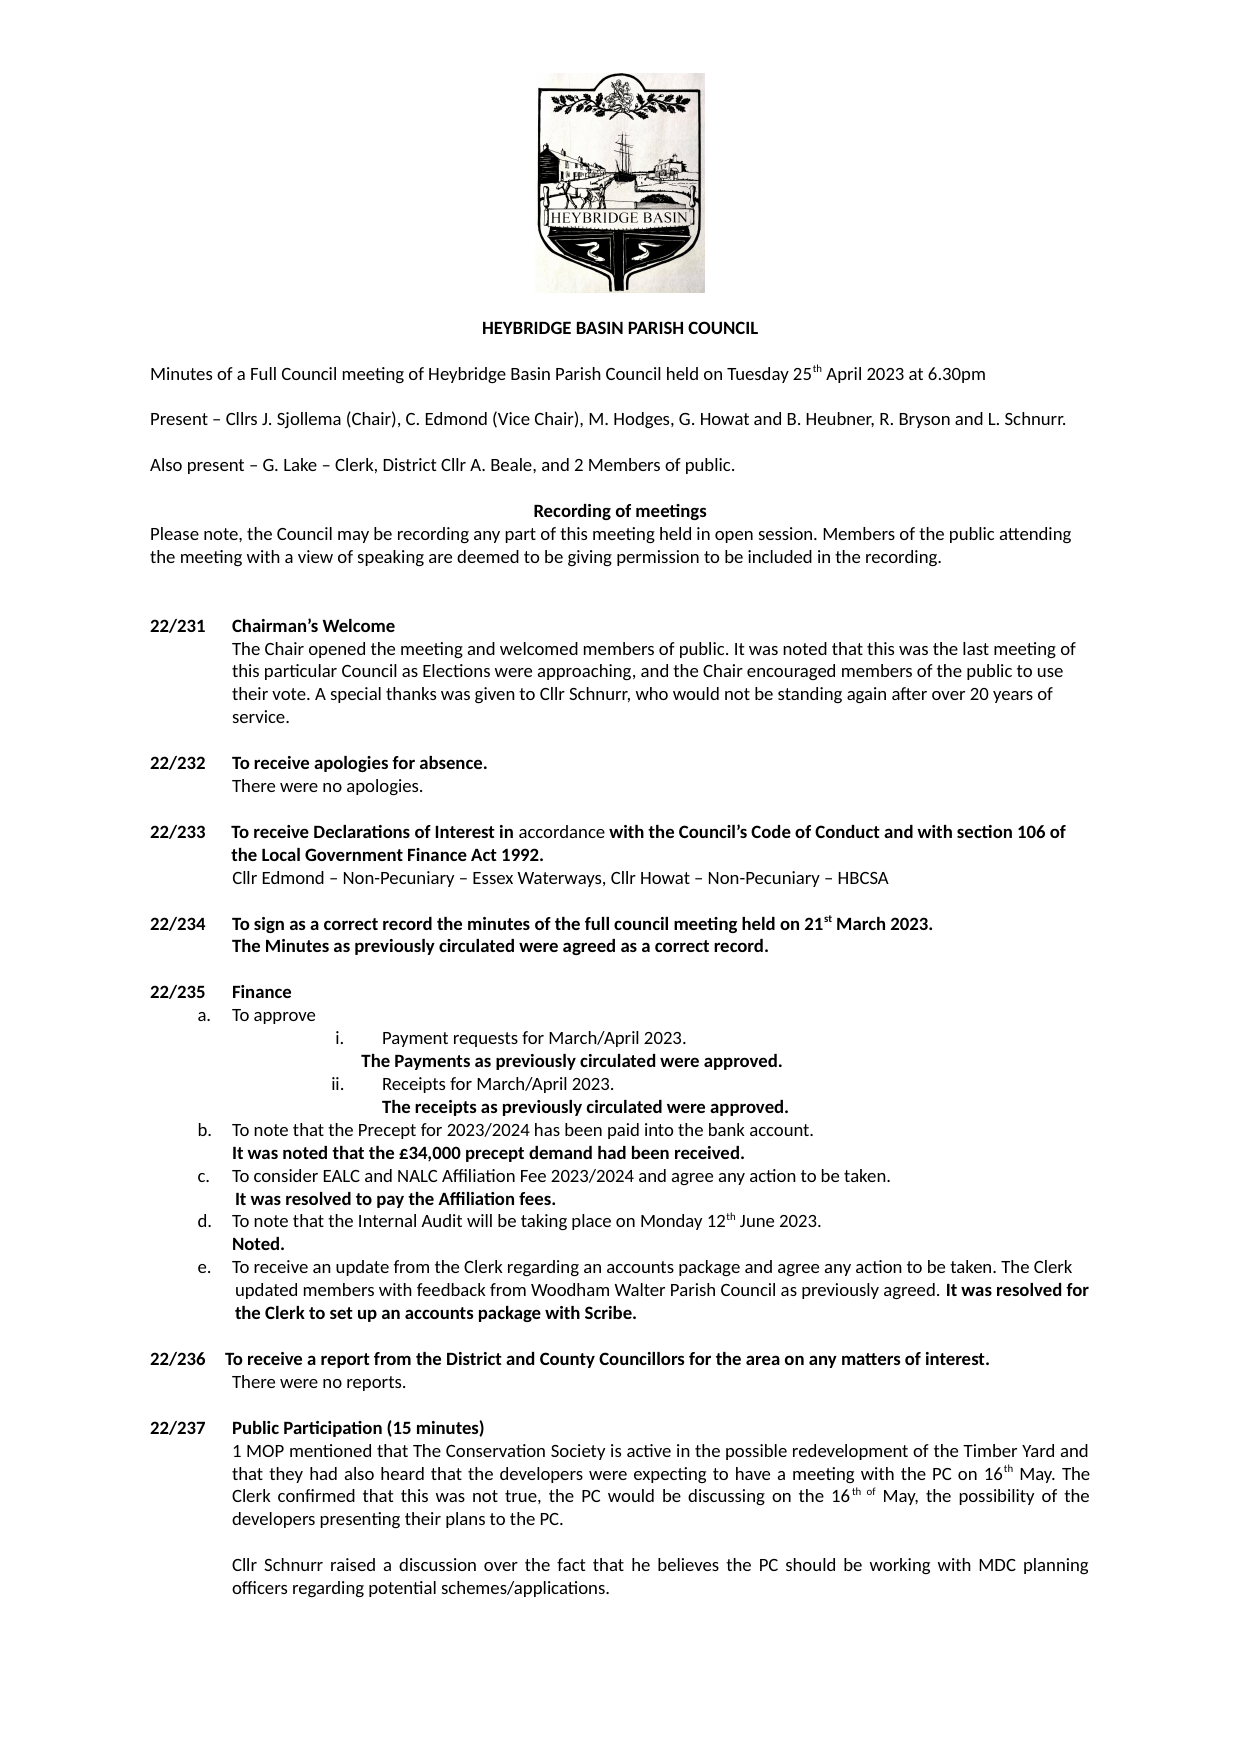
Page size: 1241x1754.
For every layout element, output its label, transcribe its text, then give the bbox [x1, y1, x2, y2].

text 22/235 Finance [150, 980, 1090, 1003]
list To approve [197, 1003, 1090, 1026]
list There were no apologies. [232, 774, 1090, 797]
text The Minutes as previously circulated were agreed as a correct record. [150, 934, 1090, 957]
picture [535, 73, 705, 293]
list The Payments as previously circulated were approved. [344, 1049, 1090, 1072]
text Cllr Edmond – Non-Pecuniary – Essex Waterways, Cllr Howat – Non-Pecuniary – HBCSA [232, 866, 1090, 889]
text Please note, the Council may be recording any part of this meeting held in open session. Members of the public attending the meeting with a view of speaking are deemed to be giving permission to be included in the recording. [150, 522, 1090, 568]
text Recording of meetings [150, 499, 1090, 522]
text Minutes of a Full Council meeting of Heybridge Basin Parish Council held on Tuesday 25th April 2023 at 6.30pm [150, 362, 1090, 384]
text 22/236 To receive a report from the District and County Councillors for the area on any matters of interest. [150, 1347, 1090, 1370]
list Payment requests for March/April 2023. [344, 1026, 1090, 1049]
text 22/232 To receive apologies for absence. [150, 751, 1090, 774]
text 22/234 To sign as a correct record the minutes of the full council meeting held on 21st March 2023. [150, 912, 1090, 934]
list To receive an update from the Clerk regarding an accounts package and agree any action to be taken. The Clerk updated members with feedback from Woodham Walter Parish Council as previously agreed. It was resolved for the Clerk to set up an accounts package with Scribe. [197, 1255, 1090, 1324]
text Noted. [150, 1232, 1090, 1255]
text HEYBRIDGE BASIN PARISH COUNCIL [150, 316, 1090, 339]
text 22/237 Public Participation (15 minutes) [150, 1416, 1090, 1439]
text It was noted that the £34,000 precept demand had been received. [150, 1141, 1090, 1164]
list To note that the Precept for 2023/2024 has been paid into the bank account. [197, 1118, 1090, 1141]
text Also present – G. Lake – Clerk, District Cllr A. Beale, and 2 Members of public. [150, 453, 1090, 476]
list To note that the Internal Audit will be taking place on Monday 12th June 2023. [197, 1209, 1090, 1232]
list The Chair opened the meeting and welcomed members of public. It was noted that this was the last meeting of this particular Council as Elections were approaching, and the Chair encouraged members of the public to use their vote. A special thanks was given to Cllr Schnurr, who would not be standing again after over 20 years of service. [232, 637, 1090, 728]
text Present – Cllrs J. Sjollema (Chair), C. Edmond (Vice Chair), M. Hodges, G. Howat and B. Heubner, R. Bryson and L. Schnurr. [150, 407, 1090, 430]
text 22/231 Chairman’s Welcome [150, 614, 1090, 637]
text There were no reports. [197, 1370, 1090, 1393]
list To consider EALC and NALC Affiliation Fee 2023/2024 and agree any action to be taken. [197, 1164, 1090, 1187]
list The receipts as previously circulated were approved. [382, 1095, 1090, 1118]
text 1 MOP mentioned that The Conservation Society is active in the possible redevelopment of the Timber Yard and that they had also heard that the developers were expecting to have a meeting with the PC on 16th May. The Clerk confirmed that this was not true, the PC would be discussing on the 16th of May, the possibility of the developers presenting their plans to the PC. [232, 1439, 1090, 1530]
list Receipts for March/April 2023. [344, 1072, 1090, 1095]
text Cllr Schnurr raised a discussion over the fact that he believes the PC should be working with MDC planning officers regarding potential schemes/applications. [232, 1553, 1090, 1599]
text 22/233 To receive Declarations of Interest in accordance with the Council’s Code of Conduct and with section 106 of the Local Government Finance Act 1992. [150, 820, 1090, 866]
list It was resolved to pay the Affiliation fees. [235, 1187, 1090, 1209]
